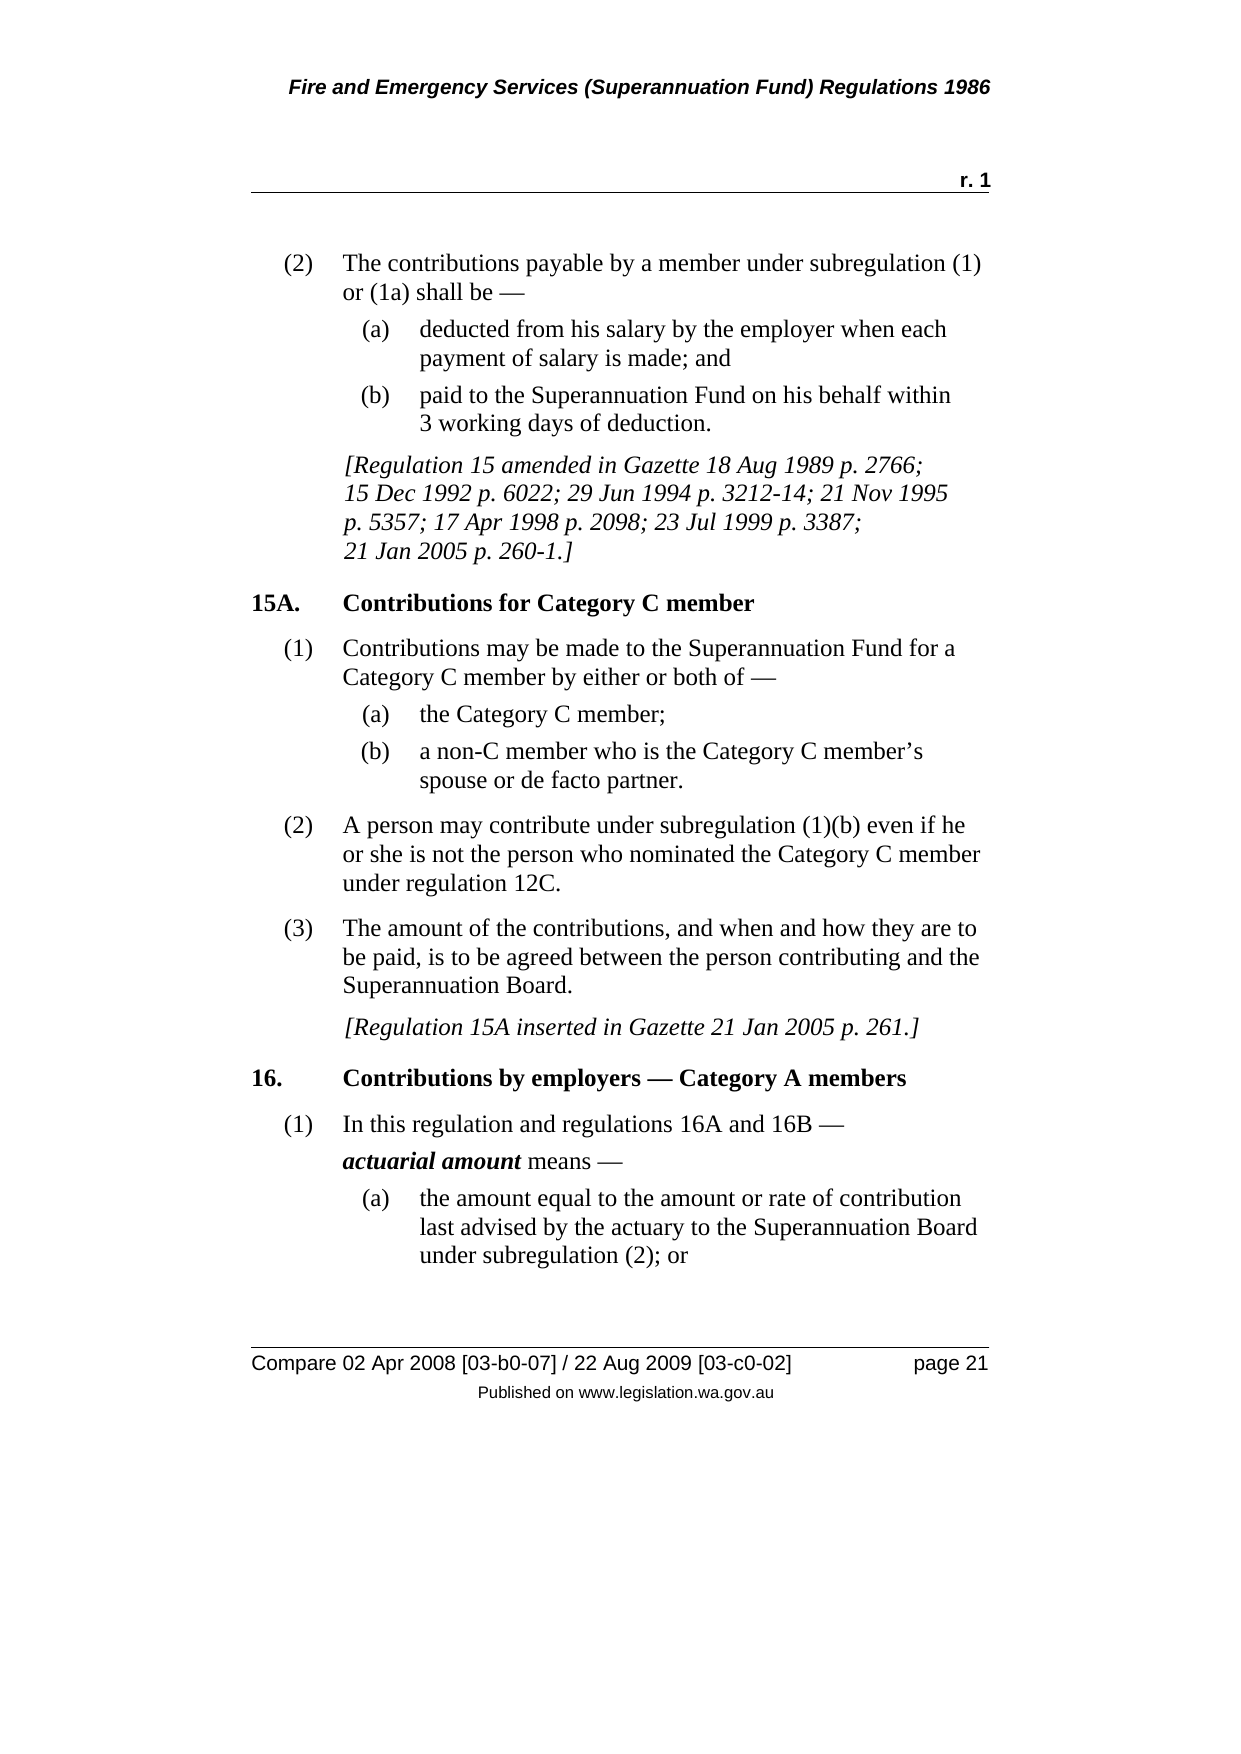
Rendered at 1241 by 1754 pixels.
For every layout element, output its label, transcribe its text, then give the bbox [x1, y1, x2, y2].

text [Regulation 15 amended in Gazette 18 Aug 1989 p. 2766; 15 Dec 1992 p. 6022; 29 Jun 1994 p. 3212-14; 21 Nov 1995 p. 5357; 17 Apr 1998 p. 2098; 23 Jul 1999 p. 3387; 21 Jan 2005 p. 260-1.] [251, 450, 989, 565]
text [Regulation 15A inserted in Gazette 21 Jan 2005 p. 261.] [251, 1012, 989, 1041]
text actuarial amount means — [251, 1146, 989, 1175]
subtitle 16. Contributions by employers — Category A members [251, 1063, 989, 1092]
text (1) Contributions may be made to the Superannuation Fund for a Category C member by either or both of — [251, 633, 989, 691]
subtitle 15A. Contributions for Category C member [251, 588, 989, 616]
text (a) the amount equal to the amount or rate of contribution last advised by the actuary to the Superannuation Board under subregulation (2); or [251, 1183, 989, 1269]
text (a) the Category C member; [251, 699, 989, 728]
text (b) a non-C member who is the Category C member’s spouse or de facto partner. [251, 736, 989, 793]
text (b) paid to the Superannuation Fund on his behalf within 3 working days of deduction. [251, 380, 989, 437]
text (a) deducted from his salary by the employer when each payment of salary is made; and [251, 314, 989, 371]
text (1) In this regulation and regulations 16A and 16B — [251, 1109, 989, 1138]
text (3) The amount of the contributions, and when and how they are to be paid, is to be agreed between the person contributing and the Superannuation Board. [251, 913, 989, 999]
text (2) The contributions payable by a member under subregulation (1) or (1a) shall be — [251, 248, 989, 306]
text (2) A person may contribute under subregulation (1)(b) even if he or she is not the person who nominated the Category C member under regulation 12C. [251, 810, 989, 896]
